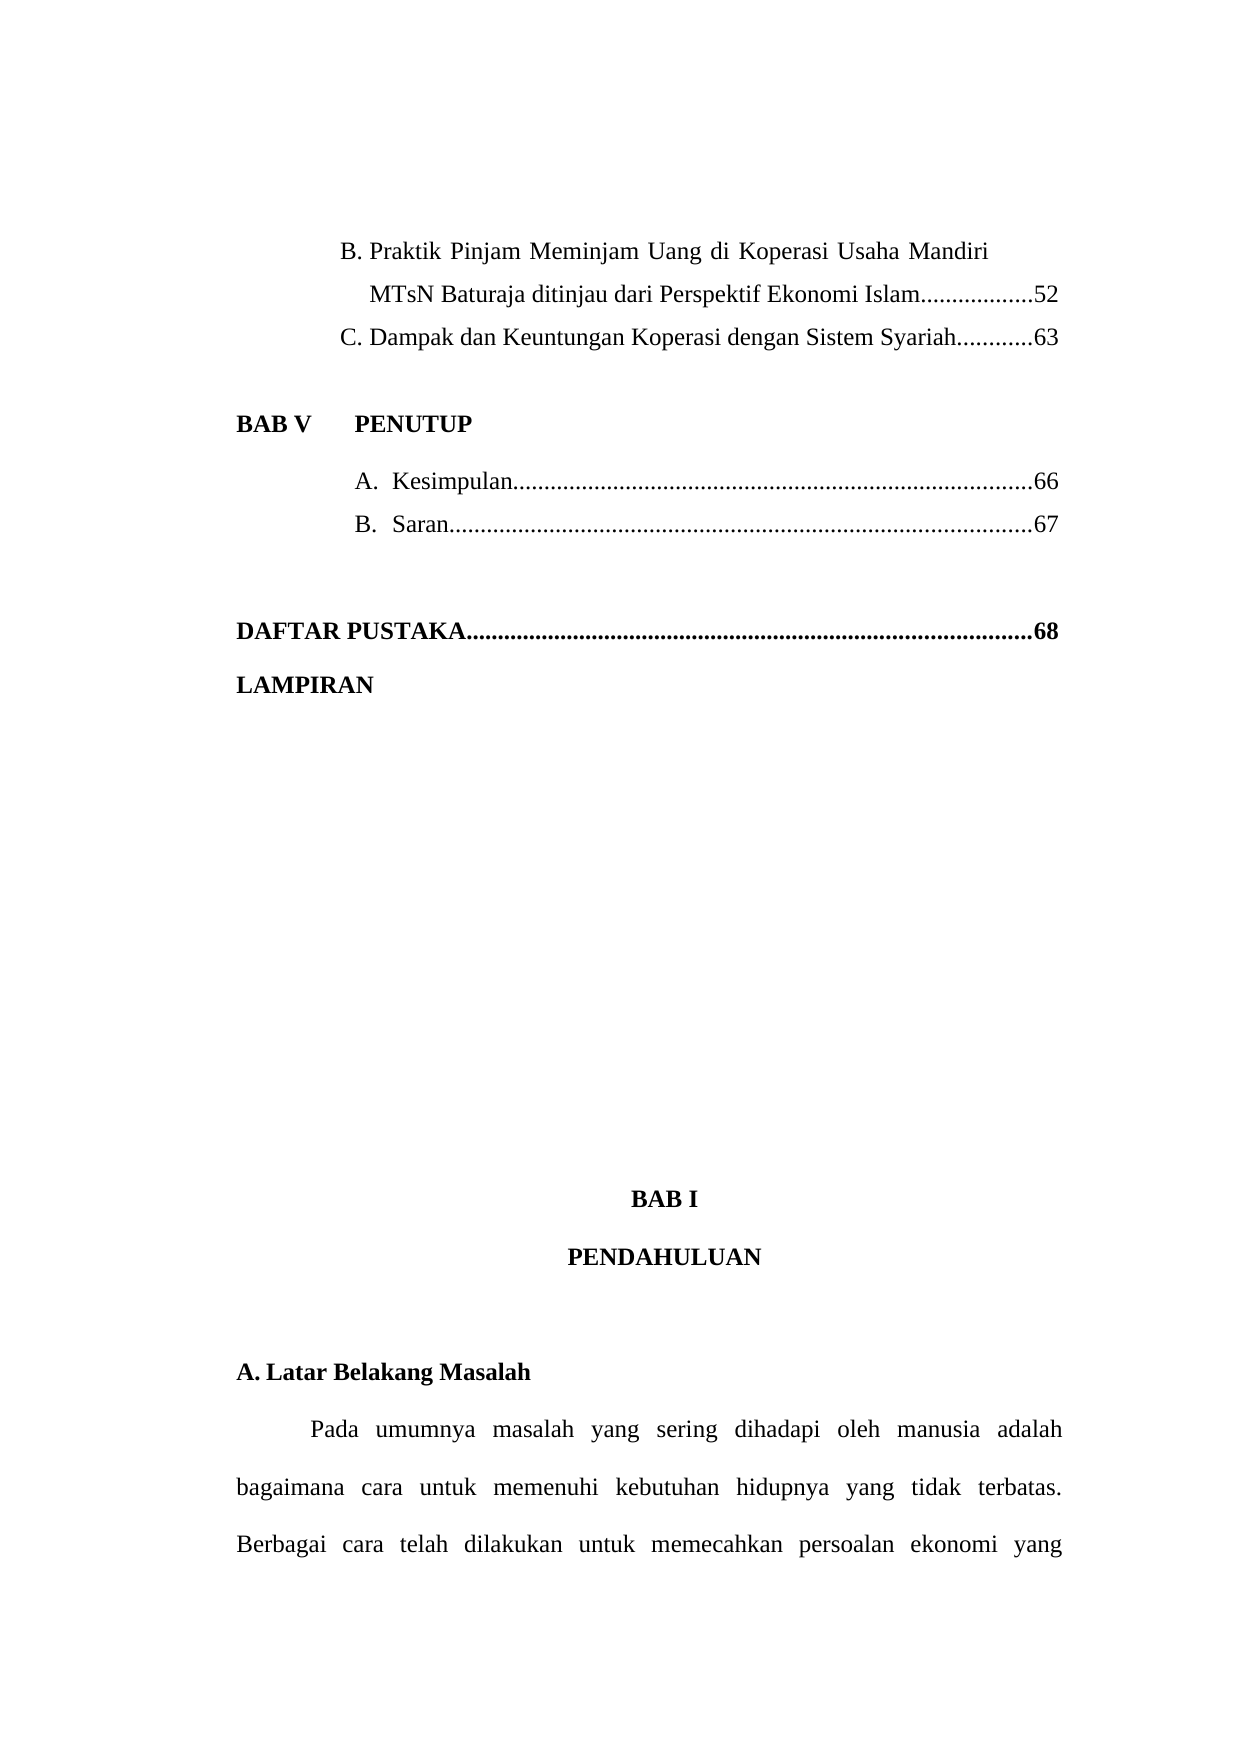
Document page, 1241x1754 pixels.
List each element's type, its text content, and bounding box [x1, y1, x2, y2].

list BAB I [266, 1184, 1063, 1213]
list Dampak dan Keuntungan Koperasi dengan Sistem Syariah 63 [340, 322, 989, 351]
text DAFTAR PUSTAKA 68 [236, 616, 1063, 645]
list Latar Belakang Masalah [236, 1357, 1063, 1385]
list Saran 67 [354, 509, 1063, 538]
text LAMPIRAN [236, 670, 1063, 699]
list PENDAHULUAN [266, 1242, 1063, 1270]
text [236, 1414, 1063, 1558]
list Kesimpulan 66 [354, 466, 1063, 495]
list Praktik Pinjam Meminjam Uang di Koperasi Usaha Mandiri MTsN Baturaja ditinjau dari Perspektif Ekonomi Islam 52 [340, 236, 989, 308]
text BAB V PENUTUP [236, 409, 1063, 437]
